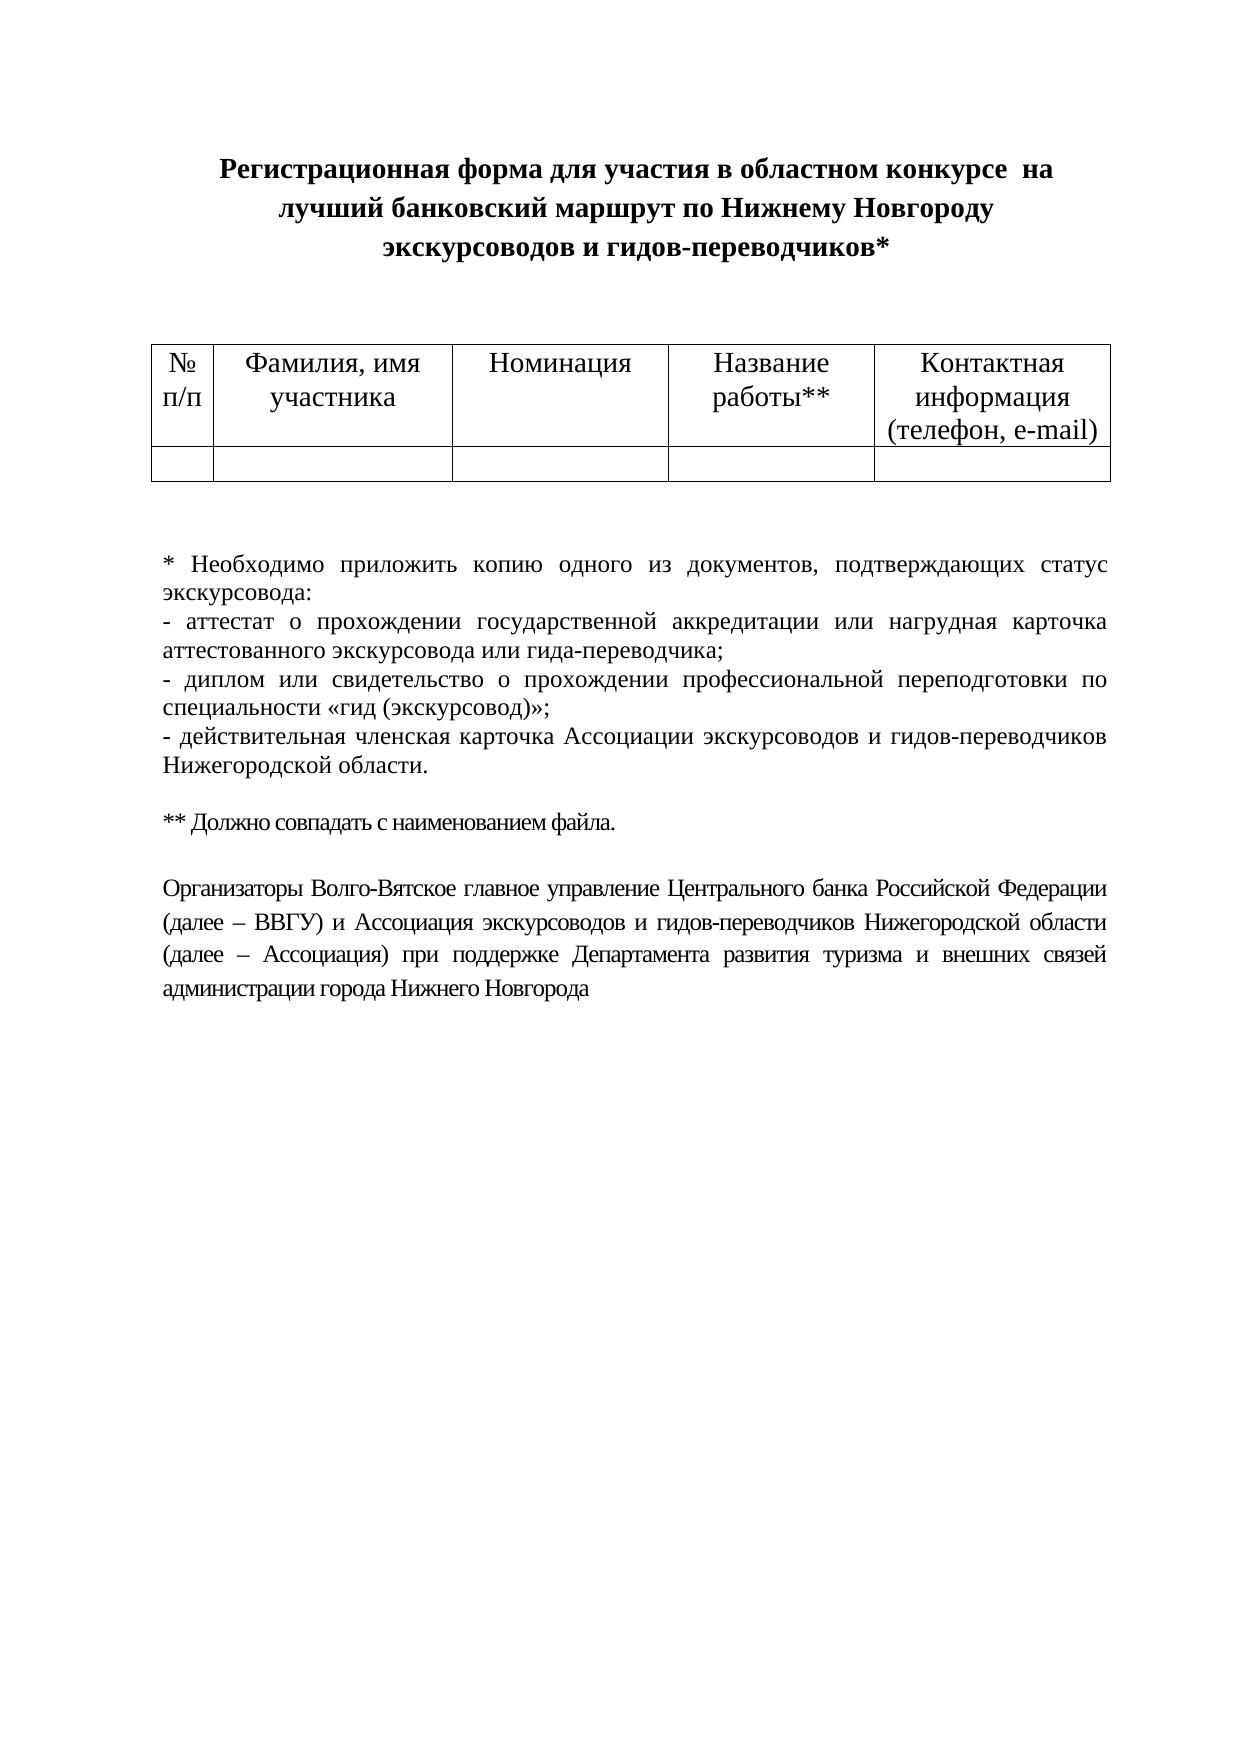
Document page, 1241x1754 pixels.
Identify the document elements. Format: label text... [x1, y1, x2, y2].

text - диплом или свидетельство о прохождении профессиональной переподготовки по специальности «гид (экскурсовод)»; [162, 664, 1108, 721]
table_cell [453, 447, 668, 481]
table_cell [214, 447, 452, 481]
text ** Должно совпадать с наименованием файла. [162, 807, 1108, 836]
text * Необходимо приложить копию одного из документов, подтверждающих статус экскурсовода: [162, 549, 1108, 606]
text - действительная членская карточка Ассоциации экскурсоводов и гидов-переводчиков Нижегородской области. [162, 721, 1108, 779]
table_cell [152, 447, 213, 481]
text экскурсоводов и гидов-переводчиков* [164, 229, 1108, 262]
text Организаторы Волго-Вятское главное управление Центрального банка Российской Федерации (далее – ВВГУ) и Ассоциация экскурсоводов и гидов-переводчиков Нижегородской области (далее – Ассоциация) при поддержке Департамента развития туризма и внешних связей администрации города Нижнего Новгорода [162, 873, 1108, 1001]
table_header № п/п [152, 345, 213, 446]
text Регистрационная форма для участия в областном конкурсе на лучший банковский маршрут по Нижнему Новгороду [164, 152, 1108, 224]
table_header Фамилия, имя участника [214, 345, 452, 446]
table_cell [875, 447, 1110, 481]
table_header Номинация [453, 345, 668, 446]
text - аттестат о прохождении государственной аккредитации или нагрудная карточка аттестованного экскурсовода или гида-переводчика; [162, 606, 1108, 664]
table_header Контактная информация (телефон, e-mail) [875, 345, 1110, 446]
table_cell [669, 447, 874, 481]
table_header Название работы** [669, 345, 874, 446]
